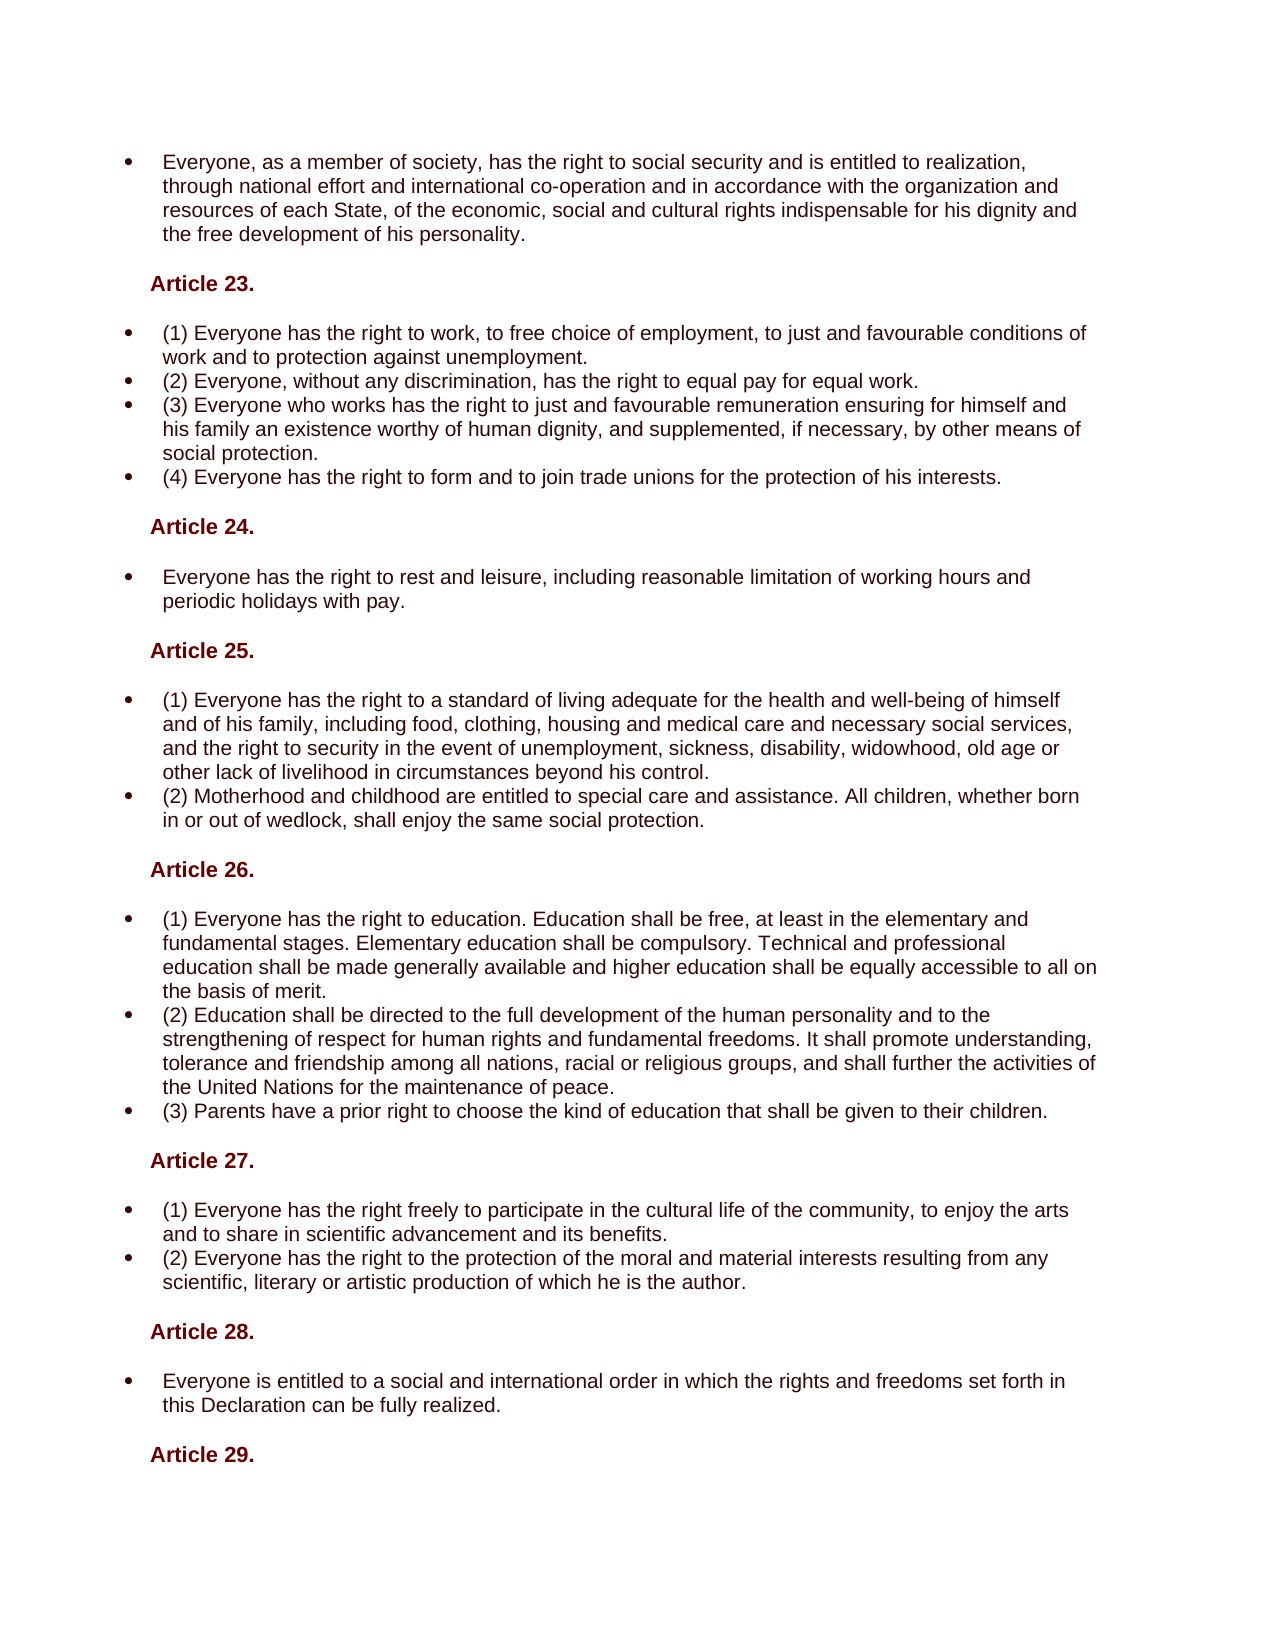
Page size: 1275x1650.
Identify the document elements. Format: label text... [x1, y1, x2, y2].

text Article 29. [150, 1442, 1125, 1467]
list (2) Everyone, without any discrimination, has the right to equal pay for equal work. [150, 369, 1125, 393]
list (3) Parents have a prior right to choose the kind of education that shall be given to their children. [150, 1099, 1125, 1123]
list Everyone is entitled to a social and international order in which the rights and freedoms set forth in this Declaration can be fully realized. [125, 1369, 1100, 1417]
text Article 27. [150, 1148, 1125, 1173]
list (3) Everyone who works has the right to just and favourable remuneration ensuring for himself and his family an existence worthy of human dignity, and supplemented, if necessary, by other means of social protection. [150, 393, 1125, 465]
list (1) Everyone has the right to education. Education shall be free, at least in the elementary and fundamental stages. Elementary education shall be compulsory. Technical and professional education shall be made generally available and higher education shall be equally accessible to all on the basis of merit. [125, 907, 1100, 1003]
list (1) Everyone has the right freely to participate in the cultural life of the community, to enjoy the arts and to share in scientific advancement and its benefits. [125, 1198, 1100, 1246]
list (2) Everyone has the right to the protection of the moral and material interests resulting from any scientific, literary or artistic production of which he is the author. [150, 1246, 1125, 1294]
text Article 23. [150, 271, 1125, 296]
list (2) Motherhood and childhood are entitled to special care and assistance. All children, whether born in or out of wedlock, shall enjoy the same social protection. [150, 784, 1125, 832]
list (4) Everyone has the right to form and to join trade unions for the protection of his interests. [150, 465, 1125, 489]
list (1) Everyone has the right to work, to free choice of employment, to just and favourable conditions of work and to protection against unemployment. [125, 321, 1100, 369]
text Article 26. [150, 857, 1125, 882]
list (1) Everyone has the right to a standard of living adequate for the health and well-being of himself and of his family, including food, clothing, housing and medical care and necessary social services, and the right to security in the event of unemployment, sickness, disability, widowhood, old age or other lack of livelihood in circumstances beyond his control. [125, 688, 1100, 784]
list Everyone, as a member of society, has the right to social security and is entitled to realization, through national effort and international co-operation and in accordance with the organization and resources of each State, of the economic, social and cultural rights indispensable for his dignity and the free development of his personality. [150, 150, 1125, 246]
text Article 25. [150, 637, 1125, 663]
list (2) Education shall be directed to the full development of the human personality and to the strengthening of respect for human rights and fundamental freedoms. It shall promote understanding, tolerance and friendship among all nations, racial or religious groups, and shall further the activities of the United Nations for the maintenance of peace. [150, 1003, 1125, 1099]
text Article 24. [150, 514, 1125, 539]
text Article 28. [150, 1319, 1125, 1344]
list Everyone has the right to rest and leisure, including reasonable limitation of working hours and periodic holidays with pay. [125, 564, 1100, 612]
